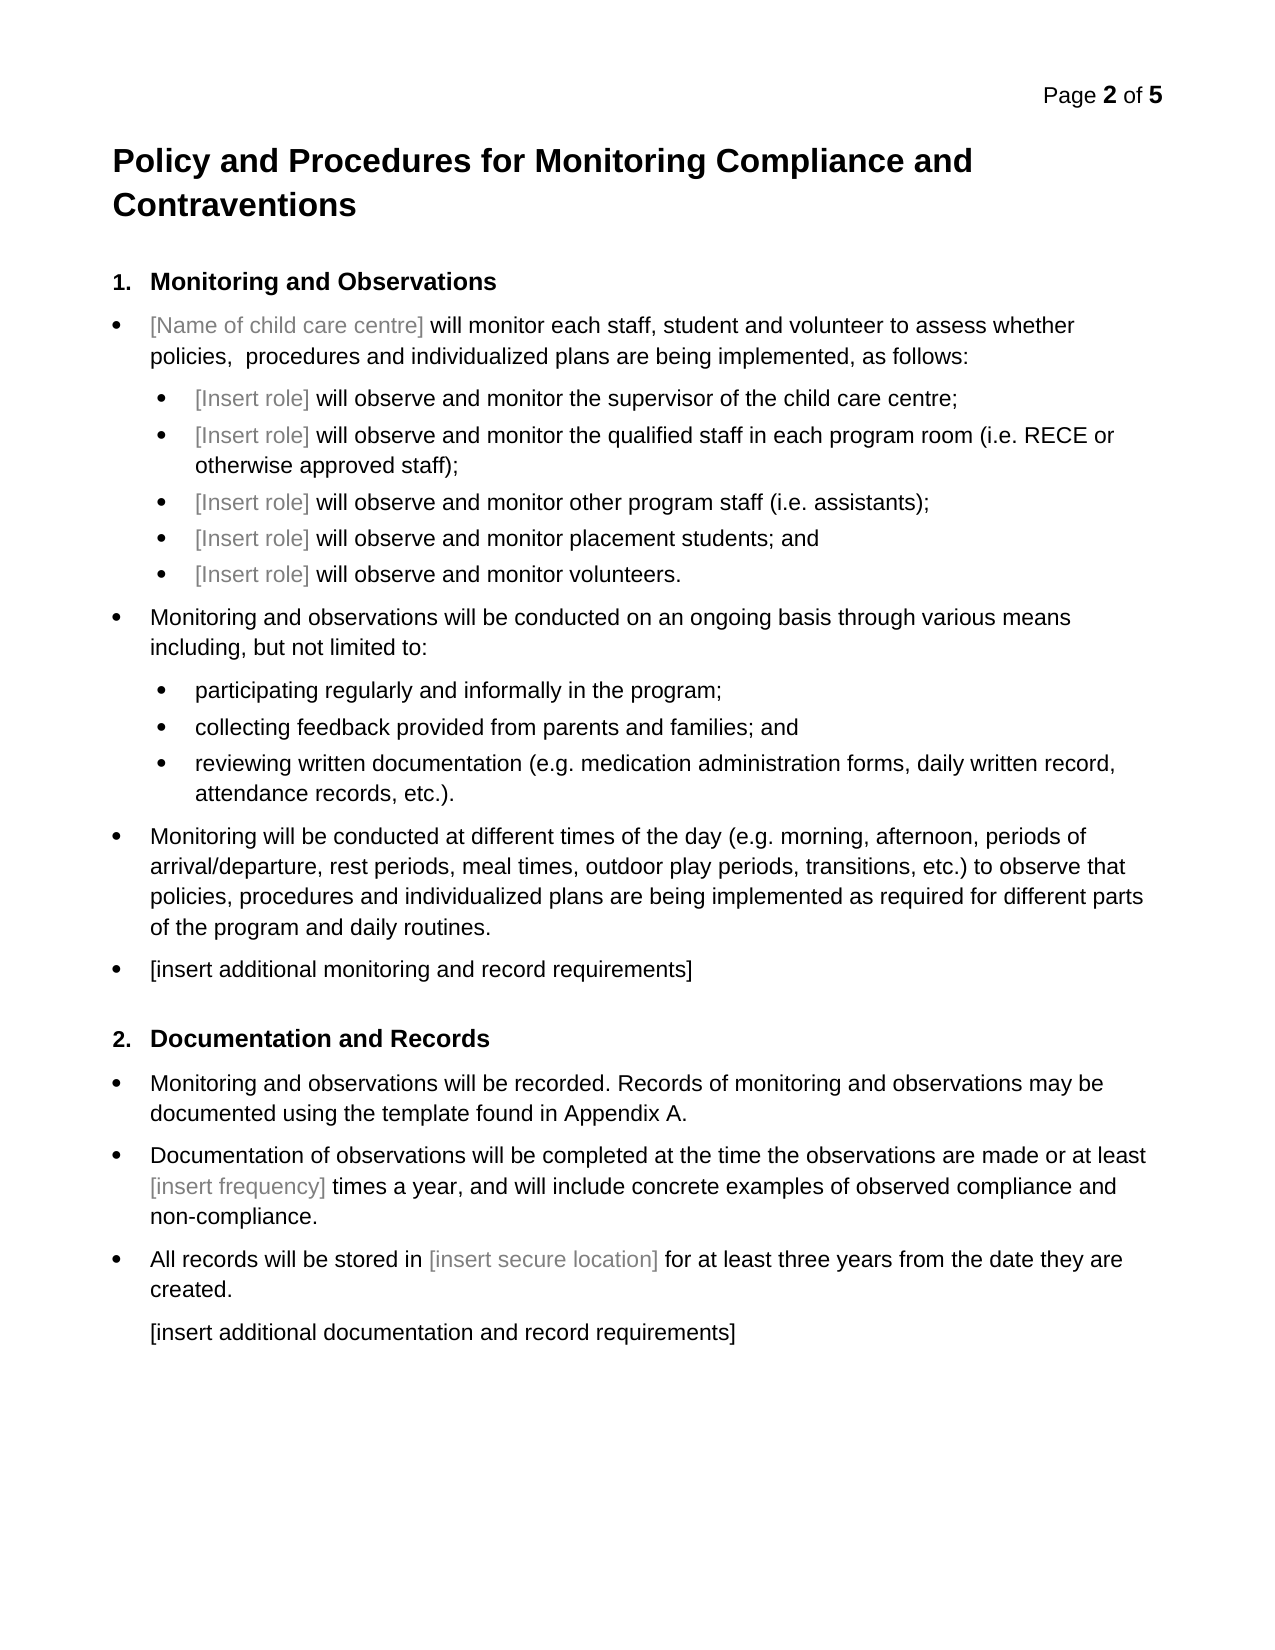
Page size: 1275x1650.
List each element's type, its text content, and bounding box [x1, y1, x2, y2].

list reviewing written documentation (e.g. medication administration forms, daily written record, attendance records, etc.). [157, 750, 1162, 807]
list Monitoring will be conducted at different times of the day (e.g. morning, afternoon, periods of arrival/departure, rest periods, meal times, outdoor play periods, transitions, etc.) to observe that policies, procedures and individualized plans are being implemented as required for different parts of the program and daily routines. [112, 823, 1162, 940]
list participating regularly and informally in the program; [157, 677, 1162, 703]
list All records will be stored in for at least three years from the date they are created. [112, 1246, 1162, 1302]
list will monitor each staff, student and volunteer to assess whether policies, procedures and individualized plans are being implemented, as follows: [112, 312, 1162, 369]
list will observe and monitor the supervisor of the child care centre; [157, 385, 1162, 412]
list will observe and monitor volunteers. [157, 561, 1162, 588]
list Monitoring and observations will be recorded. Records of monitoring and observations may be documented using the template found in Appendix A. [112, 1069, 1162, 1126]
list collecting feedback provided from parents and families; and [157, 713, 1162, 740]
list Documentation of observations will be completed at the time the observations are made or at least times a year, and will include concrete examples of observed compliance and non-compliance. [112, 1142, 1162, 1229]
list Documentation and Records [112, 1024, 1162, 1053]
list will observe and monitor other program staff (i.e. assistants); [157, 488, 1162, 515]
list will observe and monitor placement students; and [157, 525, 1162, 551]
list Monitoring and Observations [112, 267, 1162, 296]
list will observe and monitor the qualified staff in each program room (i.e. RECE or otherwise approved staff); [157, 422, 1162, 478]
subtitle Policy and Procedures for Monitoring Compliance and Contraventions [112, 141, 1162, 224]
list Monitoring and observations will be conducted on an ongoing basis through various means including, but not limited to: [112, 604, 1162, 661]
